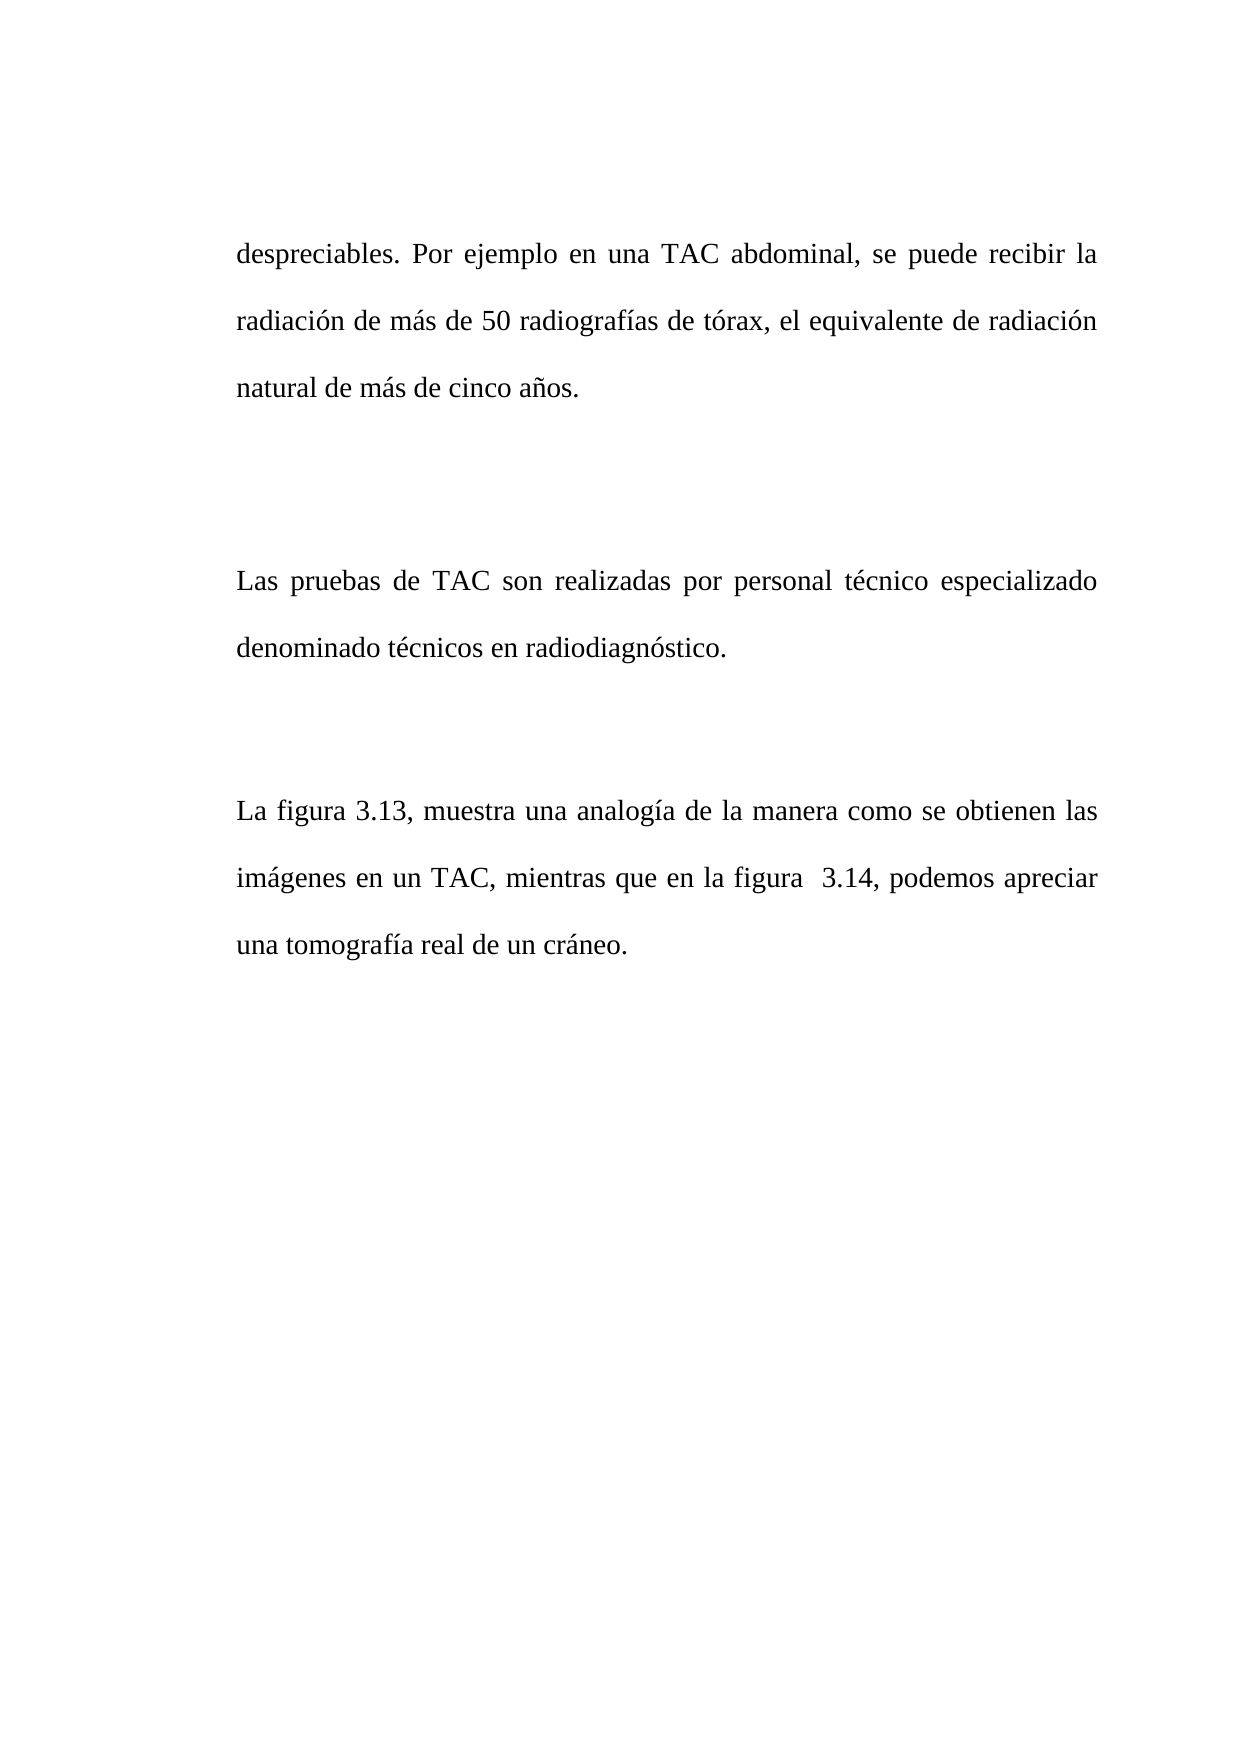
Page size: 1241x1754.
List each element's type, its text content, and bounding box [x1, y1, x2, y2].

text La figura 3.13, muestra una analogía de la manera como se obtienen las imágenes en un TAC, mientras que en la figura 3.14, podemos apreciar una tomografía real de un cráneo. [236, 793, 1098, 961]
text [236, 236, 1098, 404]
text Las pruebas de TAC son realizadas por personal técnico especializado denominado técnicos en radiodiagnóstico. [236, 563, 1098, 663]
